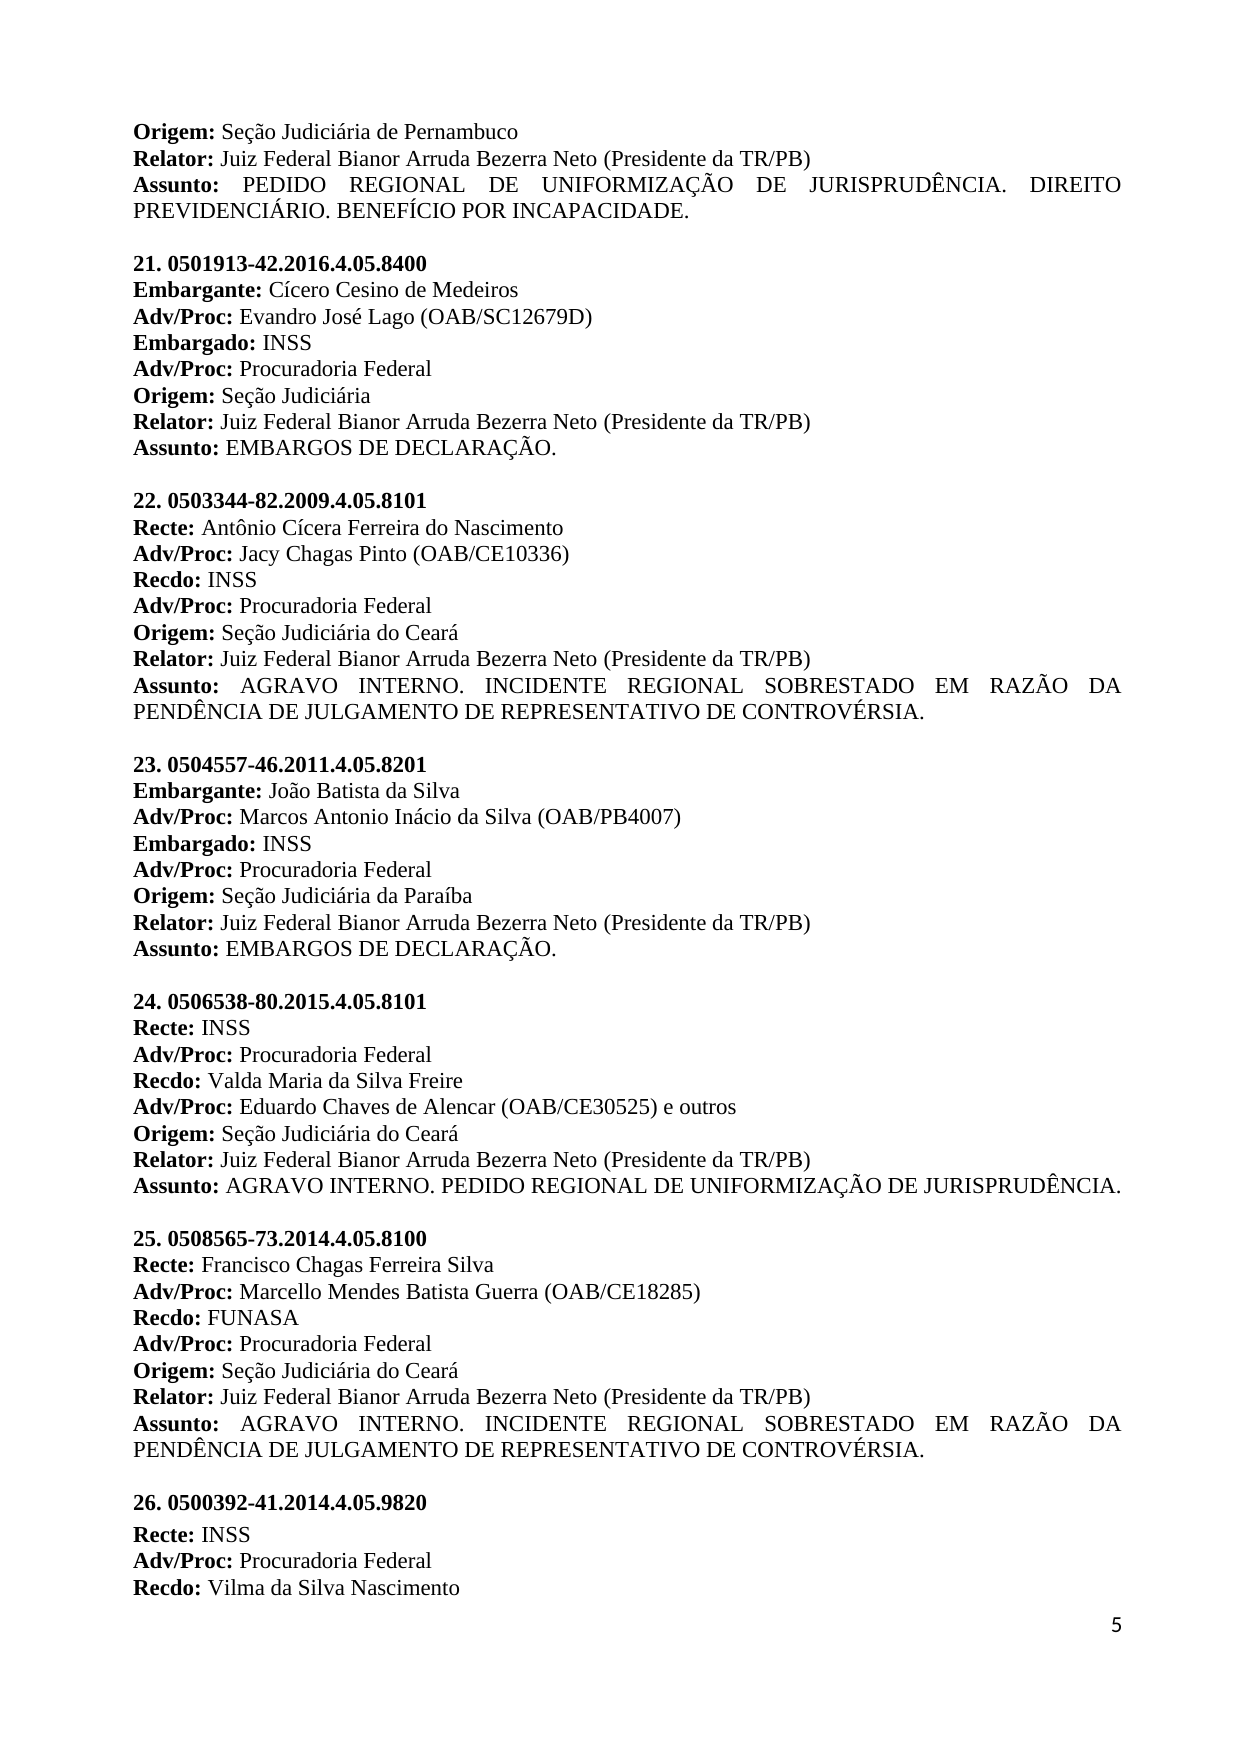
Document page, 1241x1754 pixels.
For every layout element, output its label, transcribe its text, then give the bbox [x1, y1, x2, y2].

text Assunto: EMBARGOS DE DECLARAÇÃO. [133, 434, 1122, 461]
text Recte: Francisco Chagas Ferreira Silva [133, 1251, 1122, 1278]
text Adv/Proc: Procuradoria Federal [133, 1548, 1122, 1574]
text Adv/Proc: Eduardo Chaves de Alencar (OAB/CE30525) e outros [133, 1093, 1122, 1120]
text Adv/Proc: Procuradoria Federal [133, 856, 1122, 882]
text Adv/Proc: Procuradoria Federal [133, 355, 1122, 382]
text Assunto: EMBARGOS DE DECLARAÇÃO. [133, 935, 1122, 962]
text 25. 0508565-73.2014.4.05.8100 [133, 1225, 1122, 1251]
text Adv/Proc: Marcello Mendes Batista Guerra (OAB/CE18285) [133, 1278, 1122, 1304]
text Adv/Proc: Procuradoria Federal [133, 1331, 1122, 1357]
text Assunto: AGRAVO INTERNO. PEDIDO REGIONAL DE UNIFORMIZAÇÃO DE JURISPRUDÊNCIA. [133, 1172, 1122, 1199]
text Relator: Juiz Federal Bianor Arruda Bezerra Neto (Presidente da TR/PB) [133, 645, 1122, 672]
text Embargado: INSS [133, 830, 1122, 856]
text Adv/Proc: Marcos Antonio Inácio da Silva (OAB/PB4007) [133, 803, 1122, 830]
text Relator: Juiz Federal Bianor Arruda Bezerra Neto (Presidente da TR/PB) [133, 408, 1122, 434]
text Origem: Seção Judiciária do Ceará [133, 1120, 1122, 1146]
text Assunto: AGRAVO INTERNO. INCIDENTE REGIONAL SOBRESTADO EM RAZÃO DA PENDÊNCIA DE JULGAMENTO DE REPRESENTATIVO DE CONTROVÉRSIA. [133, 1409, 1122, 1462]
text Recdo: FUNASA [133, 1304, 1122, 1331]
text Recte: INSS [133, 1014, 1122, 1041]
text 22. 0503344-82.2009.4.05.8101 [133, 487, 1122, 513]
text Relator: Juiz Federal Bianor Arruda Bezerra Neto (Presidente da TR/PB) [133, 1146, 1122, 1172]
text 26. 0500392-41.2014.4.05.9820 [133, 1489, 1122, 1515]
text Adv/Proc: Evandro José Lago (OAB/SC12679D) [133, 303, 1122, 329]
text Recdo: Valda Maria da Silva Freire [133, 1067, 1122, 1093]
text Origem: Seção Judiciária [133, 382, 1122, 408]
text Adv/Proc: Procuradoria Federal [133, 1041, 1122, 1067]
text Origem: Seção Judiciária de Pernambuco [133, 118, 1122, 144]
text 24. 0506538-80.2015.4.05.8101 [133, 988, 1122, 1014]
text Relator: Juiz Federal Bianor Arruda Bezerra Neto (Presidente da TR/PB) [133, 144, 1122, 171]
text 23. 0504557-46.2011.4.05.8201 [133, 751, 1122, 777]
text Recte: Antônio Cícera Ferreira do Nascimento [133, 513, 1122, 540]
text Adv/Proc: Procuradoria Federal [133, 593, 1122, 619]
text Adv/Proc: Jacy Chagas Pinto (OAB/CE10336) [133, 540, 1122, 566]
text Embargante: Cícero Cesino de Medeiros [133, 276, 1122, 303]
text Assunto: PEDIDO REGIONAL DE UNIFORMIZAÇÃO DE JURISPRUDÊNCIA. DIREITO PREVIDENCIÁRIO. BENEFÍCIO POR INCAPACIDADE. [133, 171, 1122, 224]
text Recdo: Vilma da Silva Nascimento [133, 1574, 1122, 1600]
text Relator: Juiz Federal Bianor Arruda Bezerra Neto (Presidente da TR/PB) [133, 1383, 1122, 1409]
text Assunto: AGRAVO INTERNO. INCIDENTE REGIONAL SOBRESTADO EM RAZÃO DA PENDÊNCIA DE JULGAMENTO DE REPRESENTATIVO DE CONTROVÉRSIA. [133, 672, 1122, 724]
text Embargante: João Batista da Silva [133, 777, 1122, 803]
text Origem: Seção Judiciária do Ceará [133, 1357, 1122, 1383]
text 21. 0501913-42.2016.4.05.8400 [133, 250, 1122, 276]
text Embargado: INSS [133, 329, 1122, 355]
text Relator: Juiz Federal Bianor Arruda Bezerra Neto (Presidente da TR/PB) [133, 909, 1122, 935]
text Recdo: INSS [133, 566, 1122, 593]
text Recte: INSS [133, 1521, 1122, 1548]
text Origem: Seção Judiciária da Paraíba [133, 882, 1122, 909]
text Origem: Seção Judiciária do Ceará [133, 619, 1122, 645]
